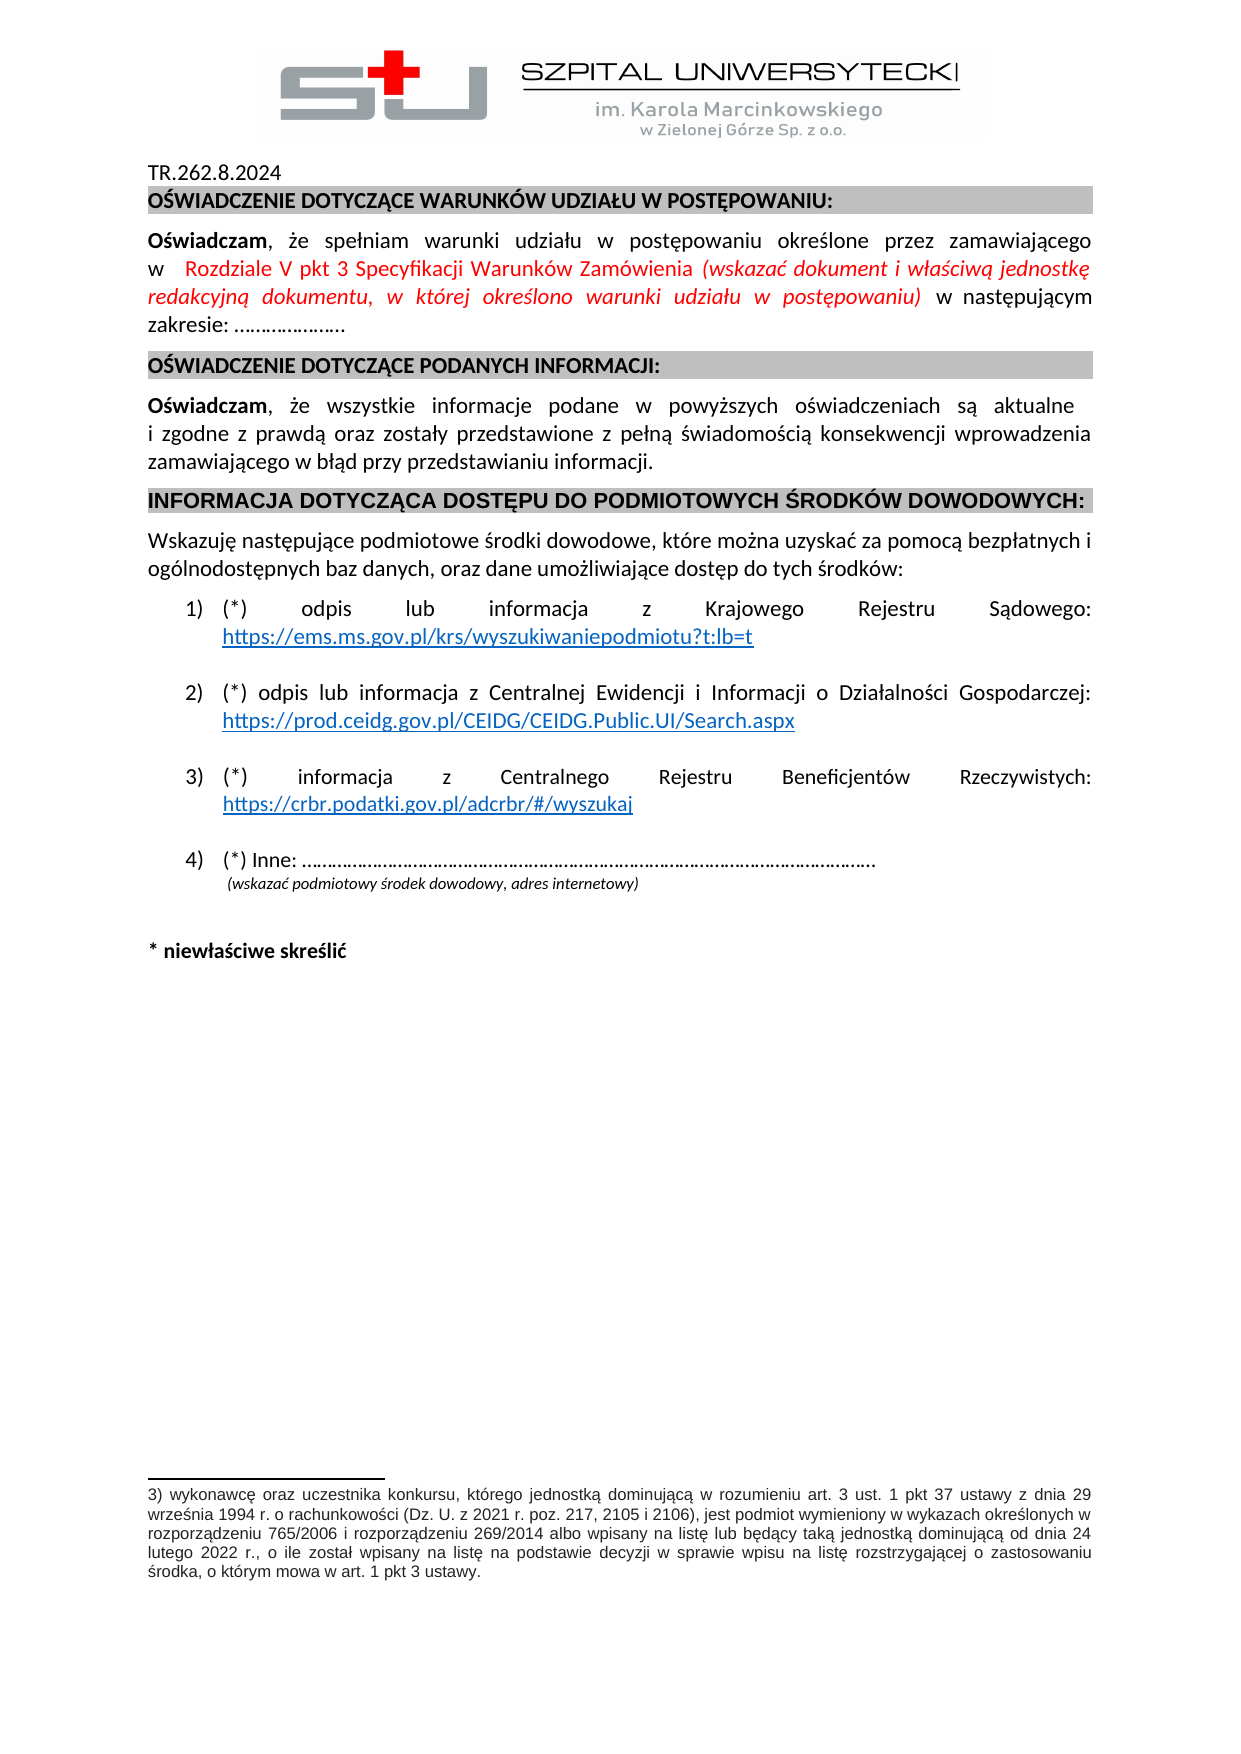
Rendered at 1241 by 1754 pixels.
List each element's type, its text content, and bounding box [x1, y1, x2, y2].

list (*) informacja z Centralnego Rejestru Beneficjentów Rzeczywistych: https://crbr.podatki.gov.pl/adcrbr/#/wyszukaj [185, 762, 1093, 817]
text Oświadczam, że spełniam warunki udziału w postępowaniu określone przez zamawiającego w Rozdziale V pkt 3 Specyfikacji Warunków Zamówienia (wskazać dokument i właściwą jednostkę redakcyjną dokumentu, w której określono warunki udziału w postępowaniu) w następującym zakresie: ………………… [148, 226, 1093, 338]
text Oświadczam, że wszystkie informacje podane w powyższych oświadczeniach są aktualne i zgodne z prawdą oraz zostały przedstawione z pełną świadomością konsekwencji wprowadzenia zamawiającego w błąd przy przedstawianiu informacji. [148, 391, 1093, 476]
list (*) Inne: …………………………………………………………………………………………………… [185, 845, 1093, 873]
text Wskazuję następujące podmiotowe środki dowodowe, które można uzyskać za pomocą bezpłatnych i ogólnodostępnych baz danych, oraz dane umożliwiające dostęp do tych środków: [148, 526, 1093, 582]
picture [256, 46, 987, 141]
text OŚWIADCZENIE DOTYCZĄCE PODANYCH INFORMACJI: [148, 351, 1093, 379]
text * niewłaściwe skreślić [148, 937, 1093, 963]
text (wskazać podmiotowy środek dowodowy, adres internetowy) [148, 873, 1093, 893]
list (*) odpis lub informacja z Centralnej Ewidencji i Informacji o Działalności Gospodarczej: https://prod.ceidg.gov.pl/CEIDG/CEIDG.Public.UI/Search.aspx [185, 678, 1093, 734]
text OŚWIADCZENIE DOTYCZĄCE WARUNKÓW UDZIAŁU W POSTĘPOWANIU: [148, 186, 1093, 214]
list (*) odpis lub informacja z Krajowego Rejestru Sądowego: https://ems.ms.gov.pl/krs/wyszukiwaniepodmiotu?t:lb=t [185, 594, 1093, 650]
text INFORMACJA DOTYCZĄCA DOSTĘPU DO PODMIOTOWYCH ŚRODKÓW DOWODOWYCH: [148, 488, 1093, 513]
